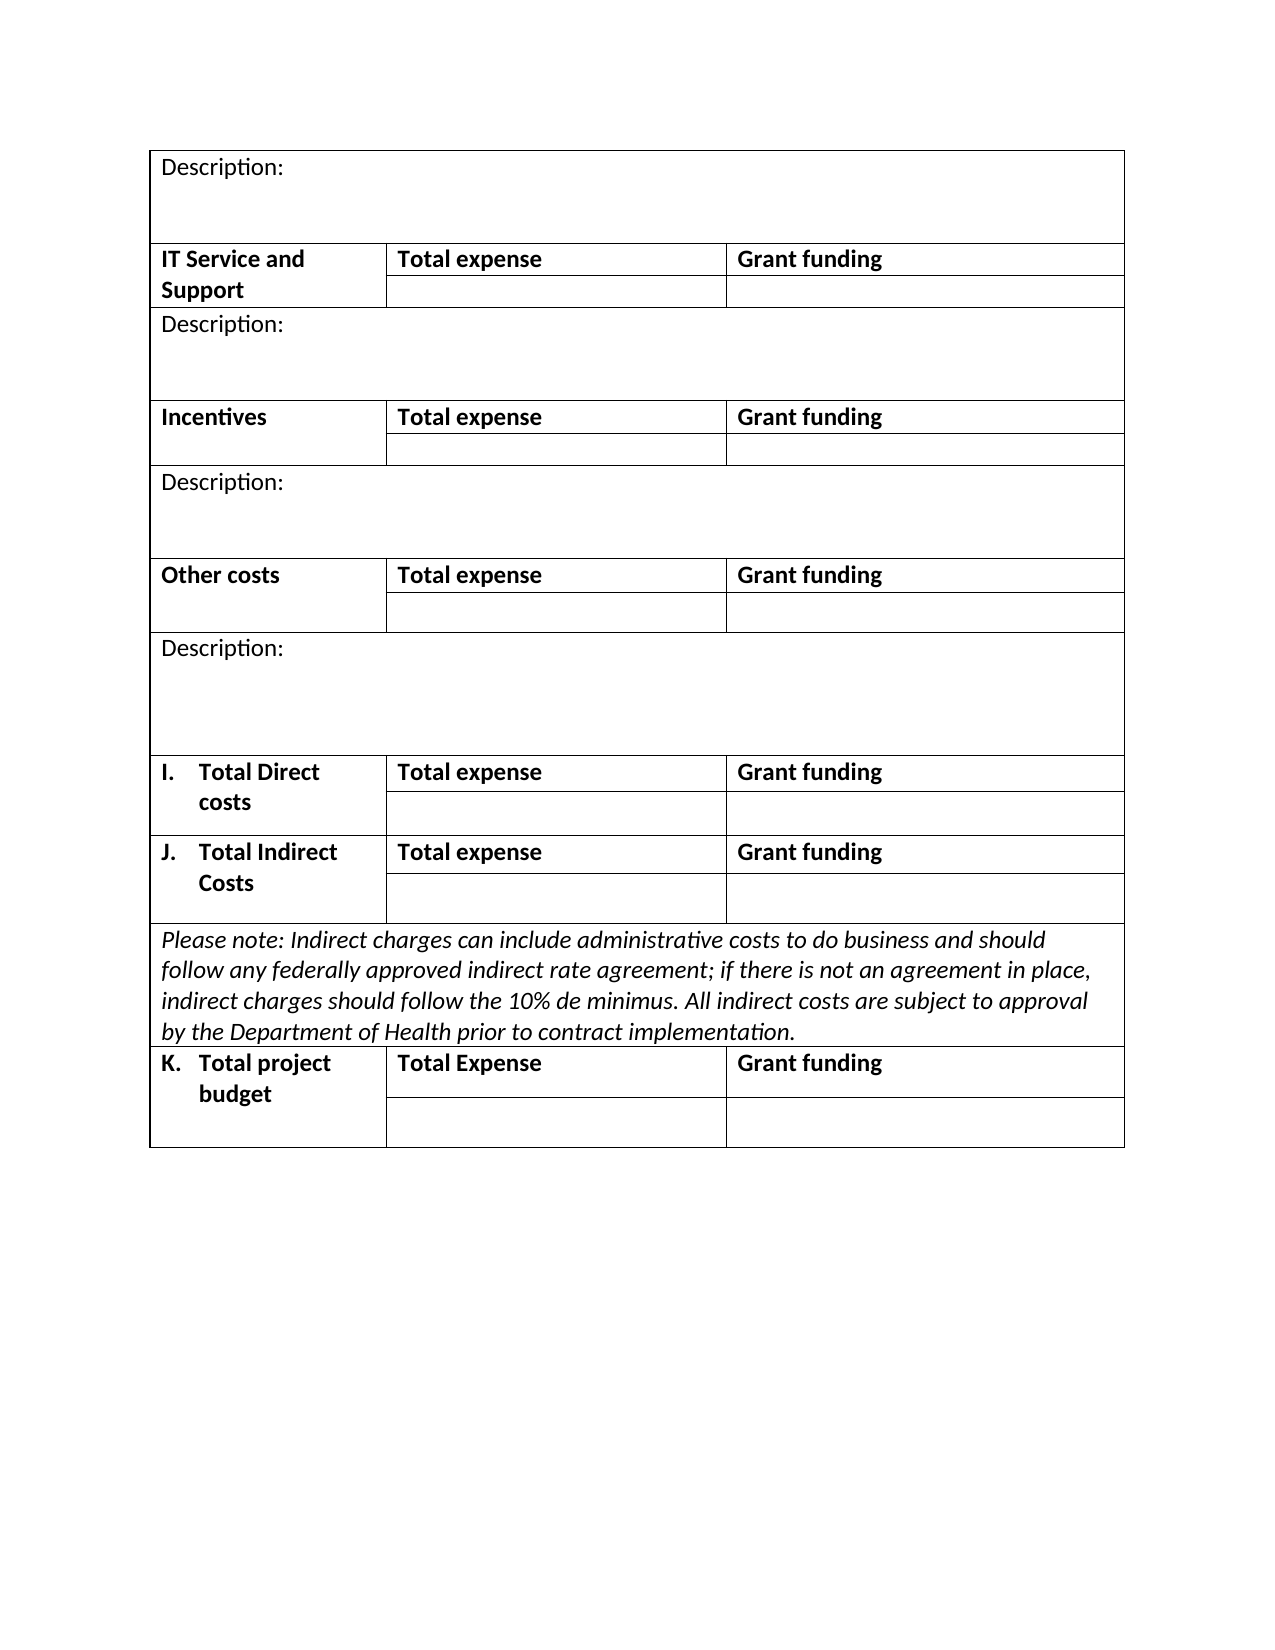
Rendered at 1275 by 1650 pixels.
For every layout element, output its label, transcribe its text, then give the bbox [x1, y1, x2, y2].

table_cell Total Indirect Costs [151, 836, 386, 923]
table_cell Description: [151, 466, 1124, 558]
table_cell Total expense [387, 836, 726, 872]
table_cell Total expense [387, 401, 726, 433]
table_cell Grant funding [727, 836, 1124, 872]
table_cell Grant funding [727, 244, 1124, 275]
table_cell [387, 276, 726, 307]
table_cell [727, 1098, 1124, 1147]
table_cell Grant funding [727, 1047, 1124, 1097]
table_cell Total expense [387, 756, 726, 791]
table_cell [387, 874, 726, 923]
table_cell Total expense [387, 244, 726, 275]
table_cell [727, 434, 1124, 465]
table_cell IT Service and Support [151, 244, 386, 307]
table_cell Grant funding [727, 401, 1124, 433]
table_cell [727, 593, 1124, 632]
table_cell Description: [151, 308, 1124, 400]
table_cell Description: [151, 151, 1124, 243]
table_cell [387, 593, 726, 632]
table_cell [387, 434, 726, 465]
table_cell Total expense [387, 559, 726, 592]
table_cell Grant funding [727, 756, 1124, 791]
table_cell Total project budget [151, 1047, 386, 1147]
table_cell Incentives [151, 401, 386, 465]
table_cell Total Direct costs [151, 756, 386, 835]
table_cell [727, 276, 1124, 307]
table_cell [387, 1098, 726, 1147]
table_cell [387, 792, 726, 835]
table_cell [727, 792, 1124, 835]
table_cell Other costs [151, 559, 386, 632]
table_cell Please note: Indirect charges can include administrative costs to do business and should follow any federally approved indirect rate agreement; if there is not an agreement in place, indirect charges should follow the 10% de minimus. All indirect costs are subject to approval by the Department of Health prior to contract implementation. [151, 924, 1124, 1046]
table_cell Grant funding [727, 559, 1124, 592]
table_cell Total Expense [387, 1047, 726, 1097]
table_cell Description: [151, 633, 1124, 755]
table_cell [727, 874, 1124, 923]
